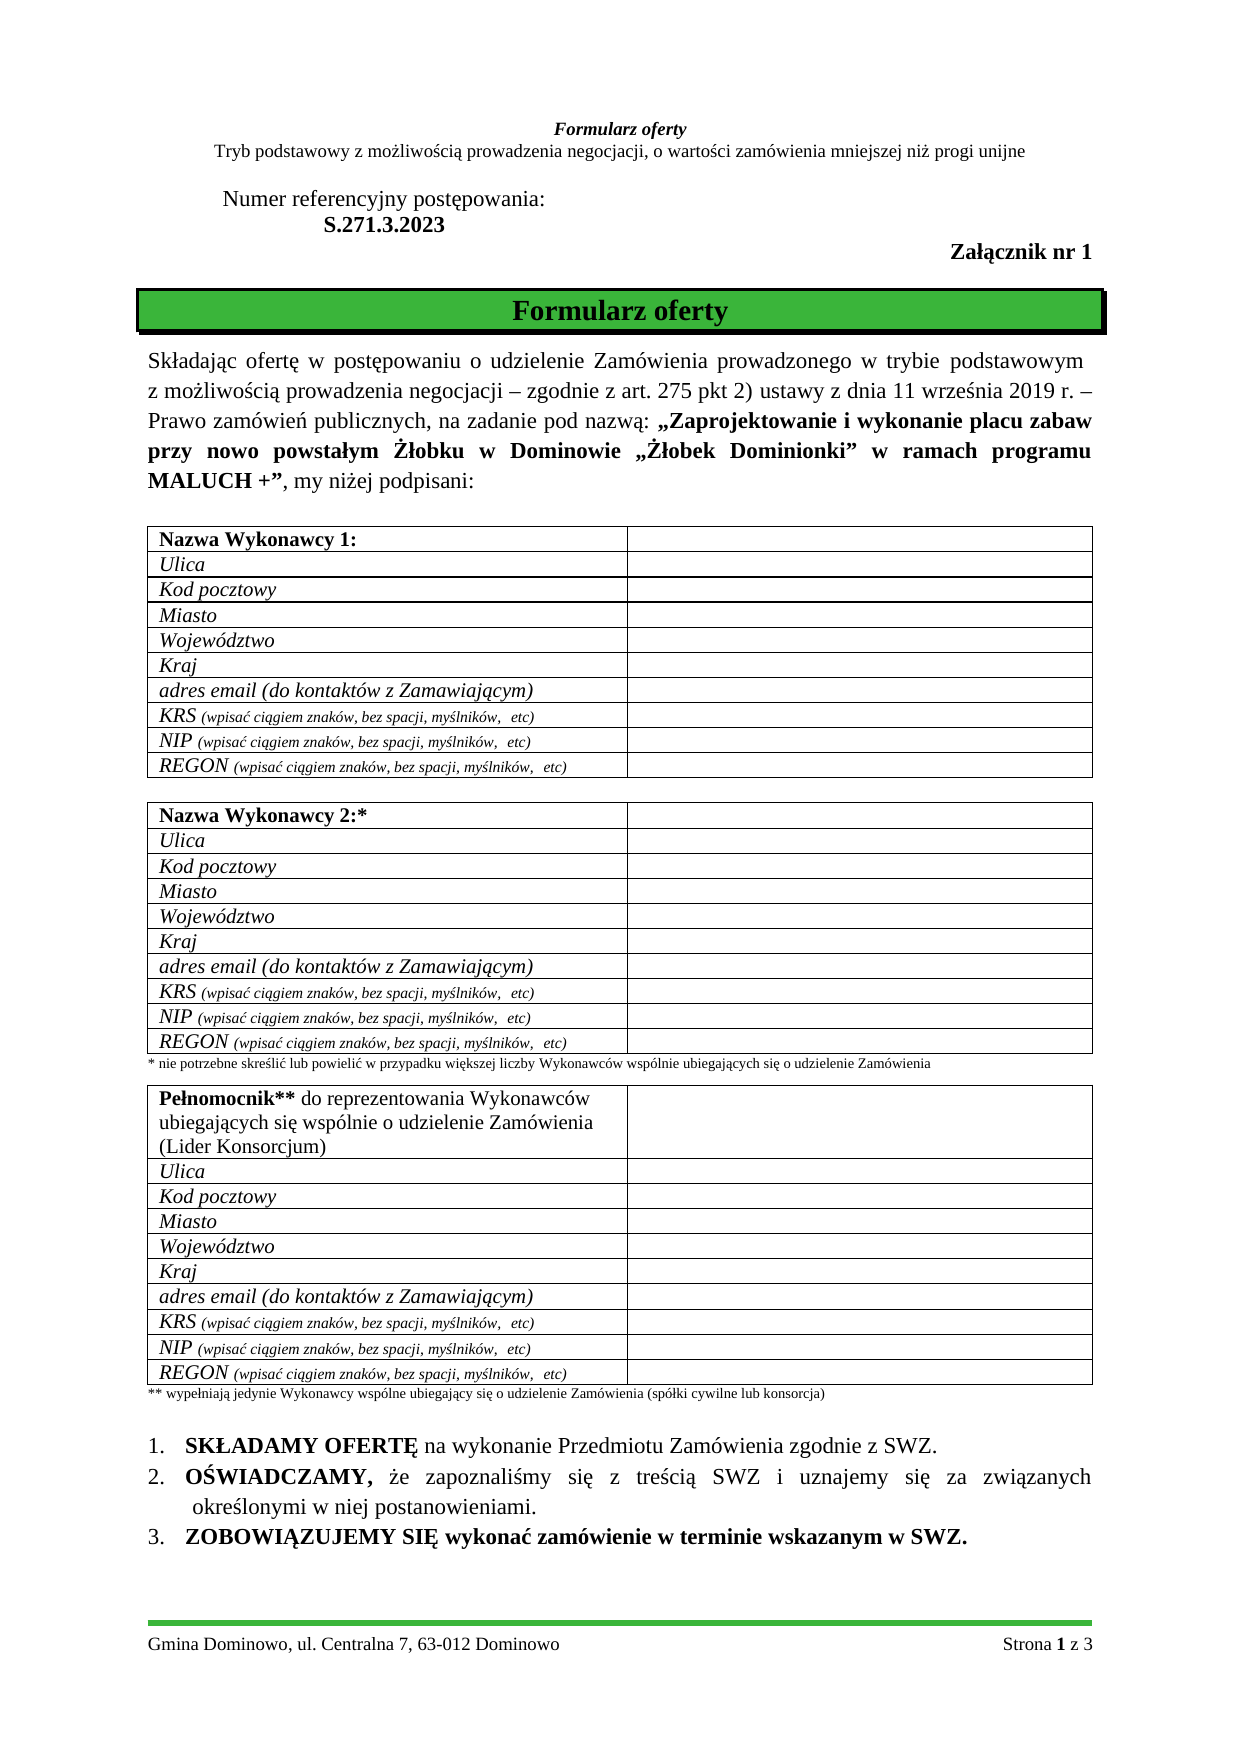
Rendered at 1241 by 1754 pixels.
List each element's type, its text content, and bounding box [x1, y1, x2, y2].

table_cell KRS (wpisać ciągiem znaków, bez spacji, myślników, etc) [148, 1310, 627, 1333]
table_cell [628, 1310, 1092, 1333]
table_cell [628, 703, 1092, 727]
table_header [628, 527, 1092, 551]
table_cell NIP (wpisać ciągiem znaków, bez spacji, myślników, etc) [148, 1335, 627, 1359]
table_cell [628, 753, 1092, 777]
table_cell [628, 879, 1092, 903]
table_cell [628, 829, 1092, 852]
table_cell Ulica [148, 1159, 627, 1183]
table_cell Miasto [148, 603, 627, 627]
table_cell [628, 653, 1092, 677]
list ZOBOWIĄZUJEMY SIĘ wykonać zamówienie w terminie wskazanym w SWZ. [148, 1523, 1092, 1549]
table_cell KRS (wpisać ciągiem znaków, bez spacji, myślników, etc) [148, 703, 627, 727]
text Załącznik nr 1 [148, 238, 1092, 264]
table_cell [628, 1184, 1092, 1208]
table_cell Kod pocztowy [148, 854, 627, 878]
table_cell [628, 854, 1092, 878]
table_header [628, 1086, 1092, 1158]
table_cell Miasto [148, 879, 627, 903]
table_cell [628, 728, 1092, 752]
table_cell [628, 1004, 1092, 1028]
table_cell [628, 578, 1092, 601]
table_cell Kraj [148, 929, 627, 953]
list Oświadczamy, że zapoznaliśmy się z treścią SWZ i uznajemy się za związanych określonymi w niej postanowieniami. [148, 1463, 1092, 1519]
table_cell adres email (do kontaktów z Zamawiającym) [148, 678, 627, 702]
text S.271.3.2023 [148, 212, 620, 238]
table_header Nazwa Wykonawcy 1: [148, 527, 627, 551]
table_cell REGON (wpisać ciągiem znaków, bez spacji, myślników, etc) [148, 1029, 627, 1053]
table_header Nazwa Wykonawcy 2:* [148, 803, 627, 827]
table_cell [628, 1335, 1092, 1359]
table_cell [628, 603, 1092, 627]
table_cell [628, 1029, 1092, 1053]
table_cell Ulica [148, 829, 627, 852]
table_cell REGON (wpisać ciągiem znaków, bez spacji, myślników, etc) [148, 753, 627, 777]
table_cell adres email (do kontaktów z Zamawiającym) [148, 1284, 627, 1308]
table_header [628, 803, 1092, 827]
table_cell [628, 628, 1092, 652]
table_cell [628, 1284, 1092, 1308]
table_cell Województwo [148, 904, 627, 928]
table_cell NIP (wpisać ciągiem znaków, bez spacji, myślników, etc) [148, 1004, 627, 1028]
table_cell [628, 929, 1092, 953]
table_cell Miasto [148, 1209, 627, 1233]
table_cell [628, 954, 1092, 978]
table_cell Ulica [148, 552, 627, 576]
table_cell Województwo [148, 628, 627, 652]
table_cell Kod pocztowy [148, 1184, 627, 1208]
text ** wypełniają jedynie Wykonawcy wspólne ubiegający się o udzielenie Zamówienia (spółki cywilne lub konsorcja) [148, 1385, 1092, 1402]
table_cell Województwo [148, 1234, 627, 1258]
text * nie potrzebne skreślić lub powielić w przypadku większej liczby Wykonawców wspólnie ubiegających się o udzielenie Zamówienia [148, 1054, 1092, 1071]
table_cell NIP (wpisać ciągiem znaków, bez spacji, myślników, etc) [148, 728, 627, 752]
table_cell REGON (wpisać ciągiem znaków, bez spacji, myślników, etc) [148, 1360, 627, 1384]
table_cell [628, 678, 1092, 702]
table_cell [628, 979, 1092, 1003]
subtitle Formularz oferty [139, 291, 1101, 329]
table_cell adres email (do kontaktów z Zamawiającym) [148, 954, 627, 978]
list SKŁADAMY OFERTĘ na wykonanie Przedmiotu Zamówienia zgodnie z SWZ. [148, 1432, 1092, 1459]
table_cell Kraj [148, 653, 627, 677]
text Składając ofertę w postępowaniu o udzielenie Zamówienia prowadzonego w trybie podstawowym z możliwością prowadzenia negocjacji – zgodnie z art. 275 pkt 2) ustawy z dnia 11 września 2019 r. – Prawo zamówień publicznych, na zadanie pod nazwą: „Zaprojektowanie i wykonanie placu zabaw przy nowo powstałym Żłobku w Dominowie „Żłobek Dominionki” w ramach programu MALUCH +”, my niżej podpisani: [148, 347, 1092, 494]
table_cell [628, 1360, 1092, 1384]
table_cell [628, 1209, 1092, 1233]
text Numer referencyjny postępowania: [148, 185, 620, 212]
table_cell Kraj [148, 1259, 627, 1283]
table_cell [628, 552, 1092, 576]
table_cell KRS (wpisać ciągiem znaków, bez spacji, myślników, etc) [148, 979, 627, 1003]
table_header Pełnomocnik** do reprezentowania Wykonawców ubiegających się wspólnie o udzielenie Zamówienia (Lider Konsorcjum) [148, 1086, 627, 1158]
table_cell [628, 904, 1092, 928]
table_cell Kod pocztowy [148, 578, 627, 601]
table_cell [628, 1259, 1092, 1283]
table_cell [628, 1234, 1092, 1258]
table_cell [628, 1159, 1092, 1183]
